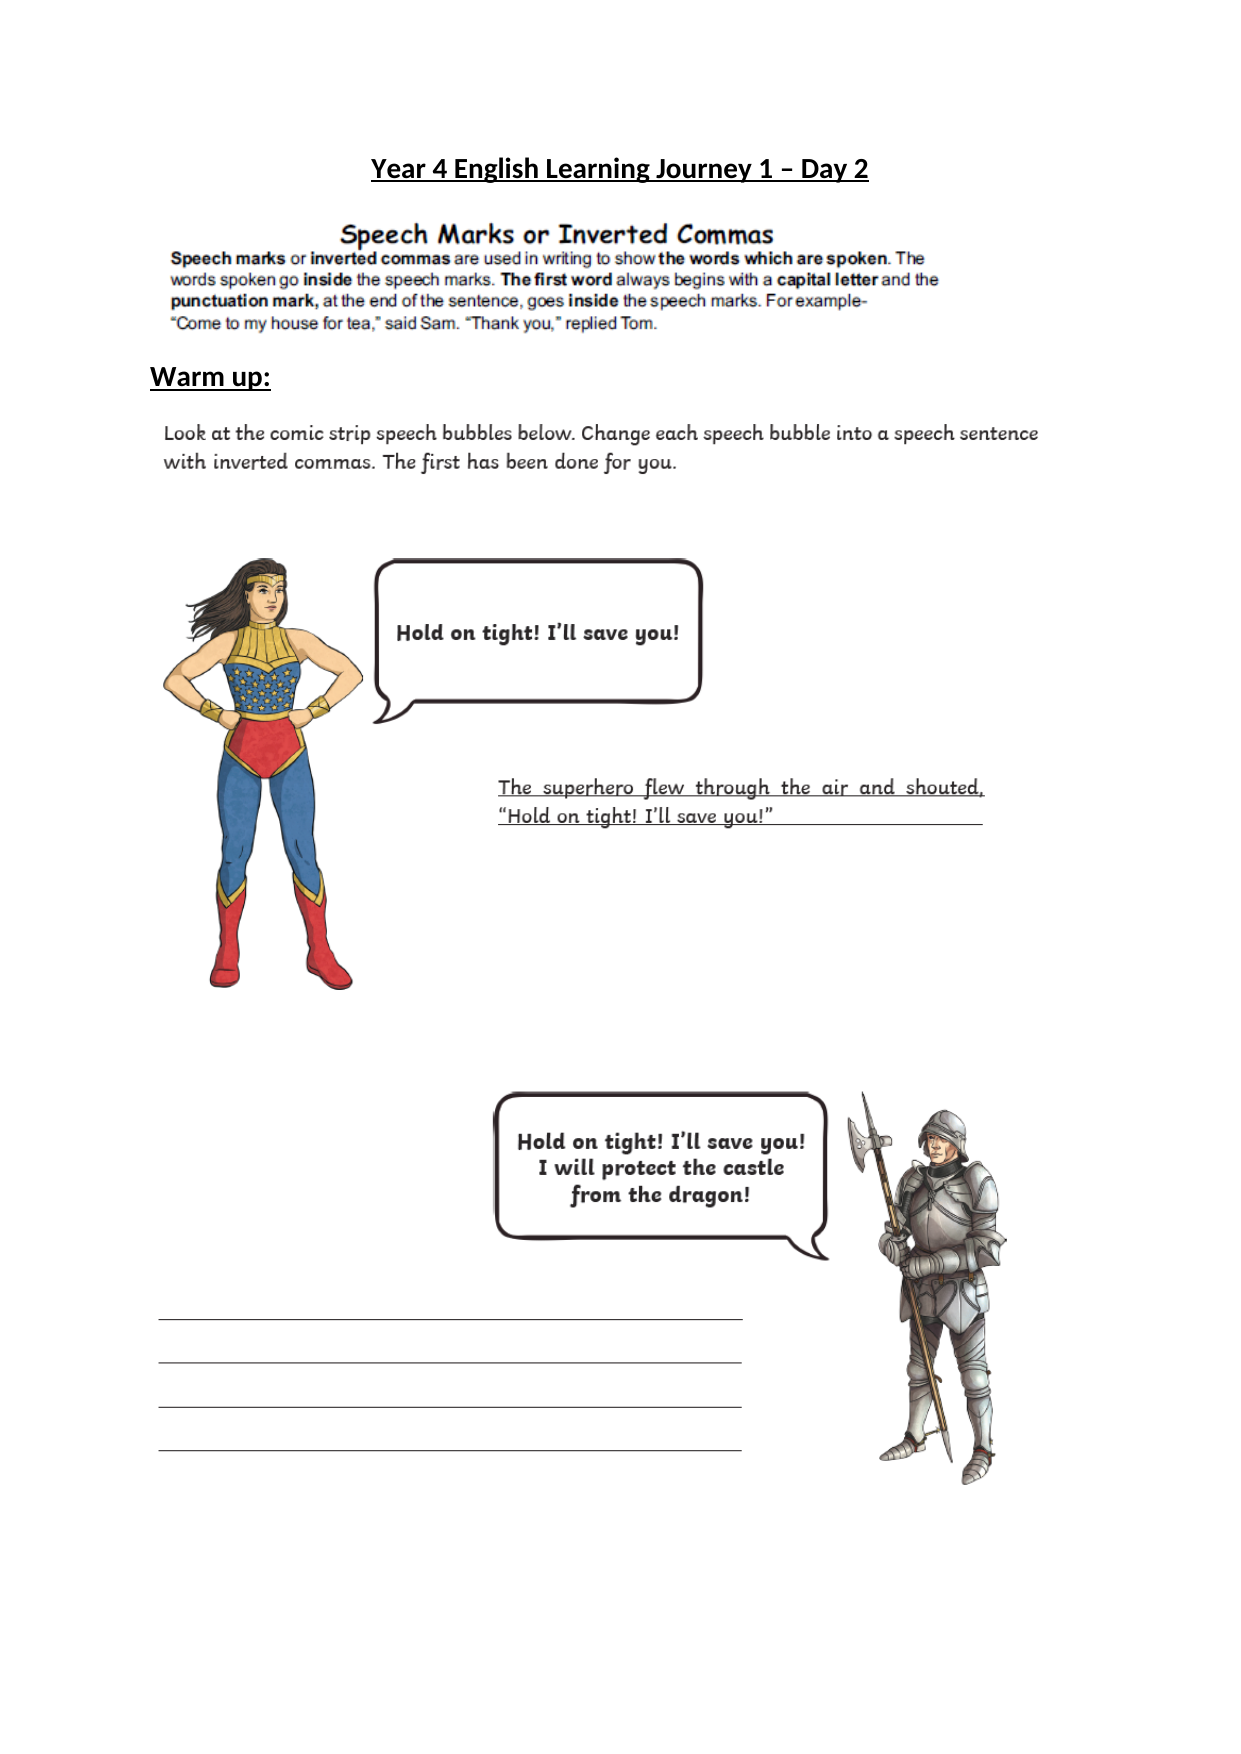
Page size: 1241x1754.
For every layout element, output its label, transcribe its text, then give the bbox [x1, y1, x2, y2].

picture [150, 413, 1057, 1000]
text Warm up: [150, 358, 1090, 394]
text Year 4 English Learning Journey 1 – Day 2 [150, 150, 1090, 186]
picture [150, 205, 957, 340]
picture [150, 1073, 1019, 1496]
